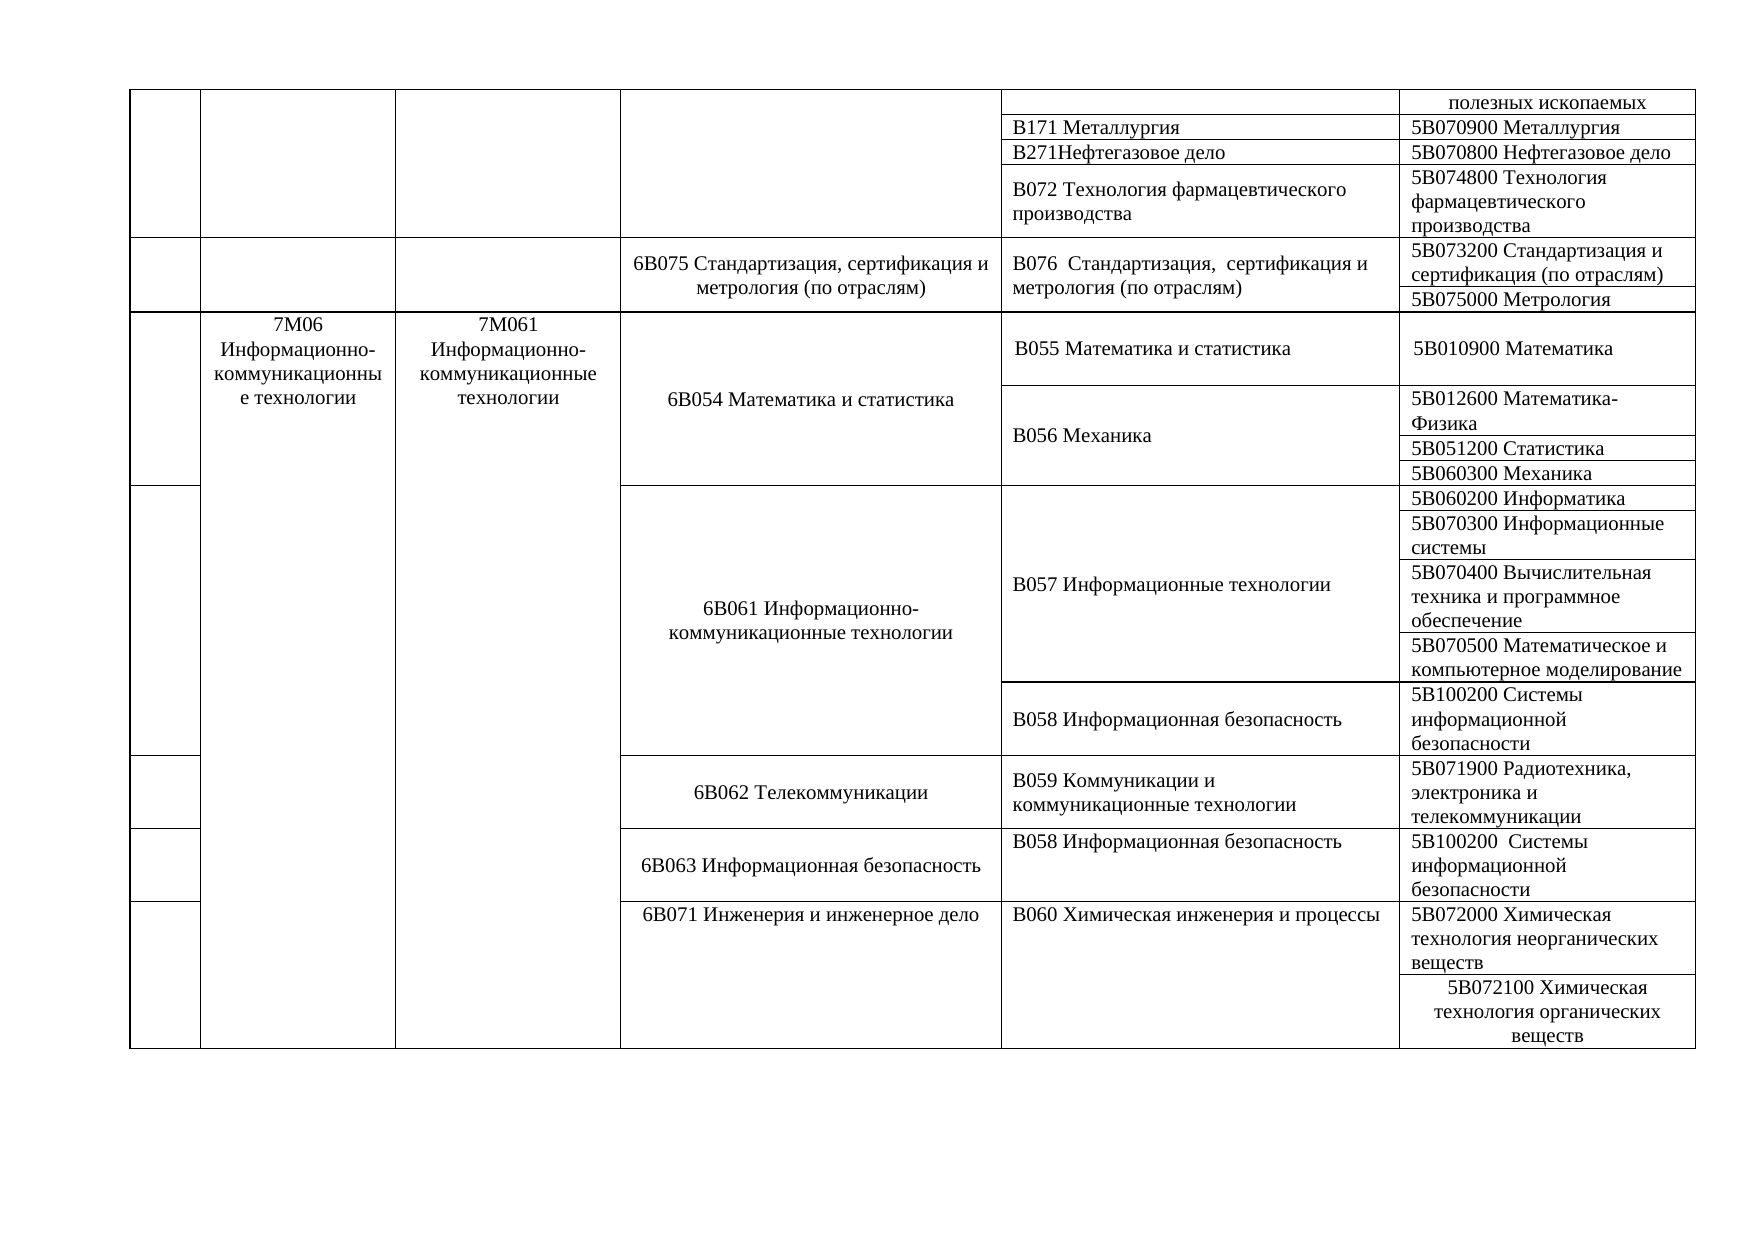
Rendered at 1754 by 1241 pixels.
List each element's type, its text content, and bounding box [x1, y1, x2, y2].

table_cell 5В100200 Системы информационной безопасности [1400, 683, 1695, 754]
table_cell 5В060300 Механика [1400, 461, 1695, 485]
table_cell В072 Технология фармацевтического производства [1002, 165, 1399, 237]
table_cell [131, 902, 200, 1047]
table_cell В058 Информационная безопасность [1002, 683, 1399, 754]
table_cell 5В012600 Математика-Физика [1400, 386, 1695, 434]
table_cell 5В071900 Радиотехника, электроника и телекоммуникации [1400, 756, 1695, 828]
table_cell 6В075 Стандартизация, сертификация и метрология (по отраслям) [621, 238, 1001, 311]
table_cell В271Нефтегазовое дело [1002, 140, 1399, 164]
table_cell 5В074800 Технология фармацевтического производства [1400, 165, 1695, 237]
table_cell [131, 313, 200, 485]
table_cell В059 Коммуникации и коммуникационные технологии [1002, 756, 1399, 828]
table_cell 5В070400 Вычислительная техника и программное обеспечение [1400, 560, 1695, 632]
table_cell 7M061 Информационно-коммуникационные технологии [396, 313, 620, 1047]
table_cell 7M06 Информационно-коммуникационные технологии [201, 313, 395, 1047]
table_cell 6B061 Информационно-коммуникационные технологии [621, 486, 1001, 754]
table_cell 5В051200 Статистика [1400, 436, 1695, 459]
table_cell 6B062 Телекоммуникации [621, 756, 1001, 828]
table_cell [396, 238, 620, 311]
table_cell 5В070500 Математическое и компьютерное моделирование [1400, 633, 1695, 681]
table_cell 5В060200 Информатика [1400, 486, 1695, 510]
table_cell [131, 486, 200, 754]
table_cell 5В073200 Стандартизация и сертификация (по отраслям) [1400, 238, 1695, 286]
table_cell В055 Математика и статистика [1002, 313, 1399, 385]
table_cell 6B054 Математика и статистика [621, 313, 1001, 485]
table_cell 6В063 Информационная безопасность [621, 829, 1001, 901]
table_cell 5В070800 Нефтегазовое дело [1400, 140, 1695, 164]
table_cell 5В100200 Системы информационной безопасности [1400, 829, 1695, 901]
table_cell [131, 829, 200, 901]
table_cell 5В070900 Металлургия [1400, 115, 1695, 139]
table_cell В056 Механика [1002, 386, 1399, 485]
table_cell В076 Стандартизация, сертификация и метрология (по отраслям) [1002, 238, 1399, 311]
table_cell 5В072100 Химическая технология органических веществ [1400, 975, 1695, 1047]
table_cell 5В075000 Метрология [1400, 287, 1695, 311]
table_cell [131, 756, 200, 828]
table_cell В171 Металлургия [1002, 115, 1399, 139]
table_cell В057 Информационные технологии [1002, 486, 1399, 681]
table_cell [1400, 90, 1695, 114]
table_cell [131, 238, 200, 311]
table_cell 6B071 Инженерия и инженерное дело [621, 902, 1001, 1047]
table_cell 5В072000 Химическая технология неорганических веществ [1400, 902, 1695, 974]
table_cell В060 Химическая инженерия и процессы [1002, 902, 1399, 1047]
table_cell [201, 238, 395, 311]
table_cell 5В070300 Информационные системы [1400, 511, 1695, 559]
table_cell В058 Информационная безопасность [1002, 829, 1399, 901]
table_cell 5В010900 Математика [1400, 313, 1695, 385]
